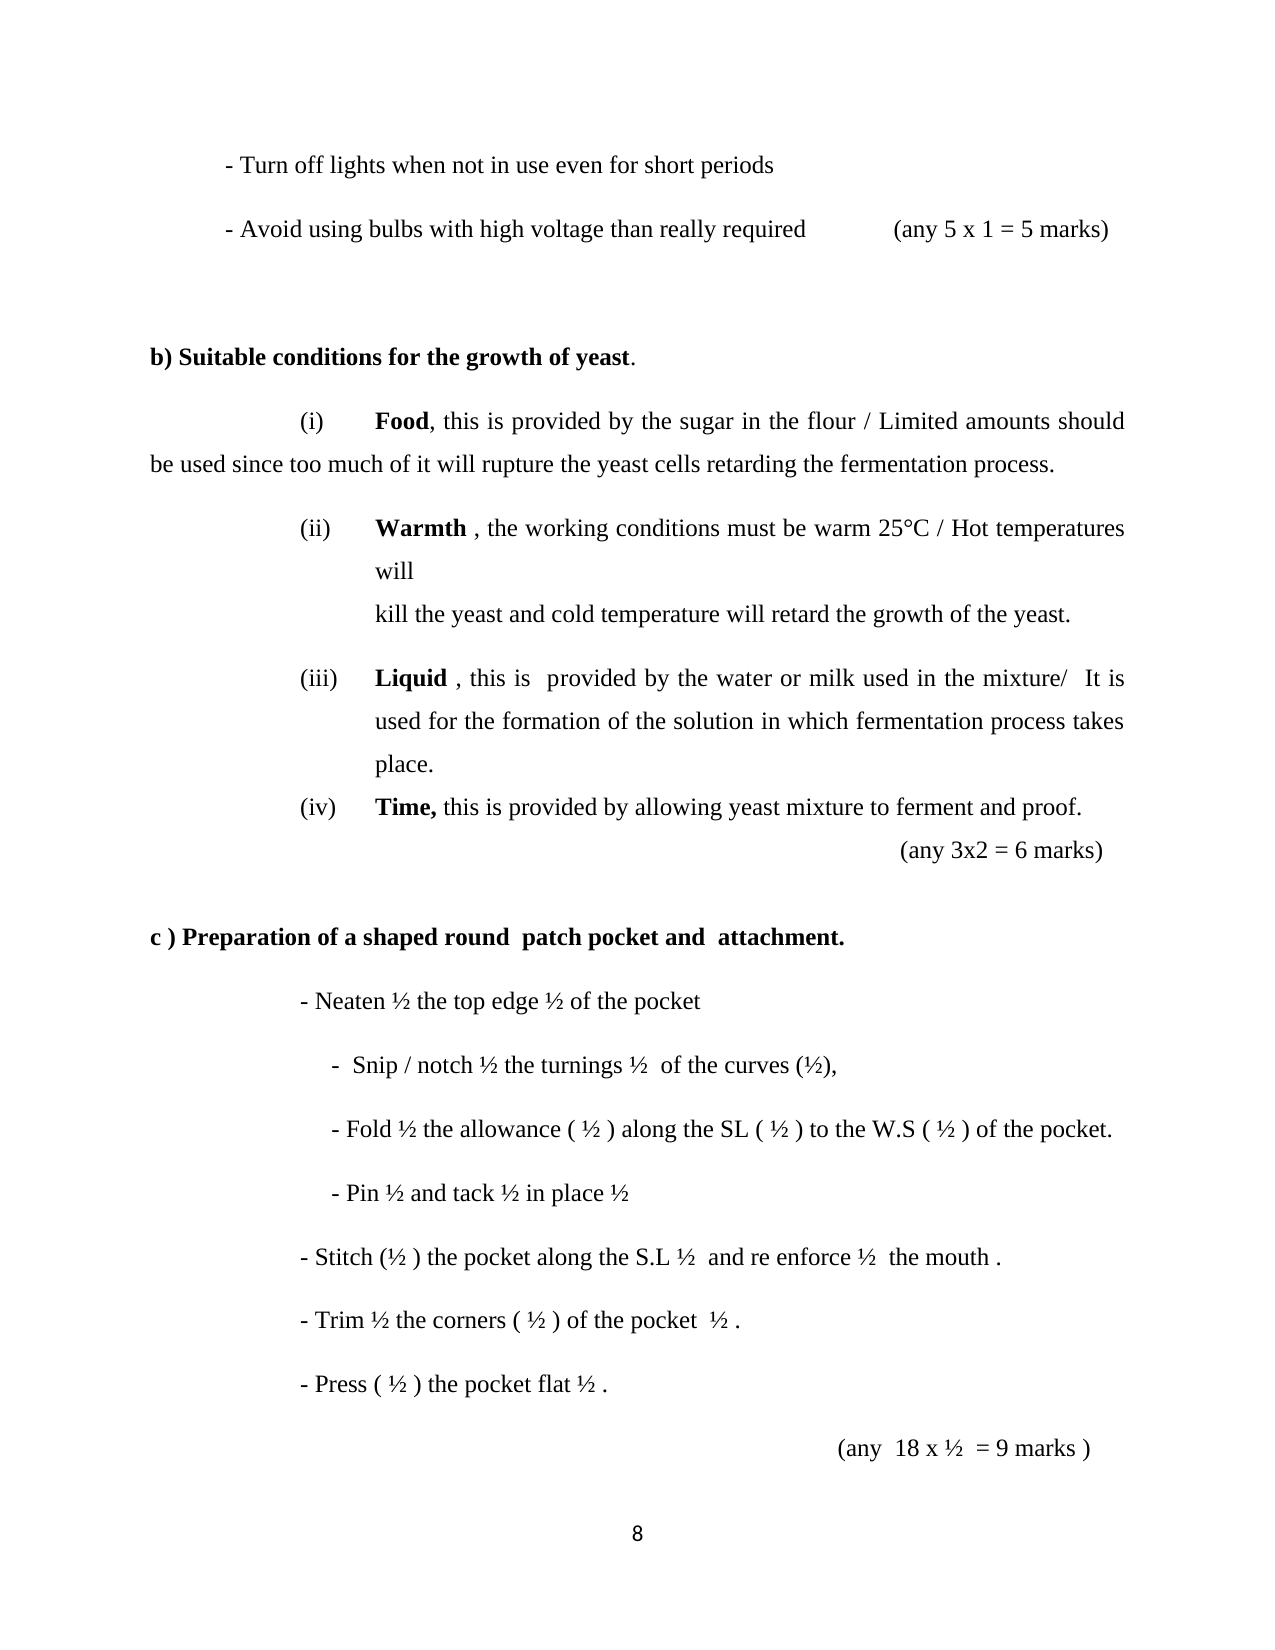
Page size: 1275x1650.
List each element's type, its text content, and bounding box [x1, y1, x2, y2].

text - Turn off lights when not in use even for short periods [150, 150, 1125, 179]
text (i) Food, this is provided by the sugar in the flour / Limited amounts should be used since too much of it will rupture the yeast cells retarding the fermentation process. [150, 406, 1125, 478]
list Time, this is provided by allowing yeast mixture to ferment and proof. [300, 792, 1125, 821]
text - Avoid using bulbs with high voltage than really required (any 5 x 1 = 5 marks) [150, 214, 1125, 243]
text - Press ( ½ ) the pocket flat ½ . [150, 1369, 1125, 1398]
text - Snip / notch ½ the turnings ½ of the curves (½), [150, 1050, 1125, 1078]
text c ) Preparation of a shaped round patch pocket and attachment. [150, 922, 1125, 951]
text - Fold ½ the allowance ( ½ ) along the SL ( ½ ) to the W.S ( ½ ) of the pocket. [150, 1114, 1125, 1142]
text - Stitch (½ ) the pocket along the S.L ½ and re enforce ½ the mouth . [150, 1242, 1125, 1270]
text - Trim ½ the corners ( ½ ) of the pocket ½ . [150, 1306, 1125, 1334]
text - Neaten ½ the top edge ½ of the pocket [150, 986, 1125, 1014]
text b) Suitable conditions for the growth of yeast. [150, 342, 1125, 371]
text (any 18 x ½ = 9 marks ) [150, 1433, 1125, 1462]
text kill the yeast and cold temperature will retard the growth of the yeast. [300, 599, 1125, 628]
text - Pin ½ and tack ½ in place ½ [150, 1178, 1125, 1206]
list Liquid , this is provided by the water or milk used in the mixture/ It is used for the formation of the solution in which fermentation process takes place. [300, 663, 1125, 778]
list Warmth , the working conditions must be warm 25°C / Hot temperatures will [300, 513, 1125, 585]
text (any 3x2 = 6 marks) [375, 836, 1125, 864]
